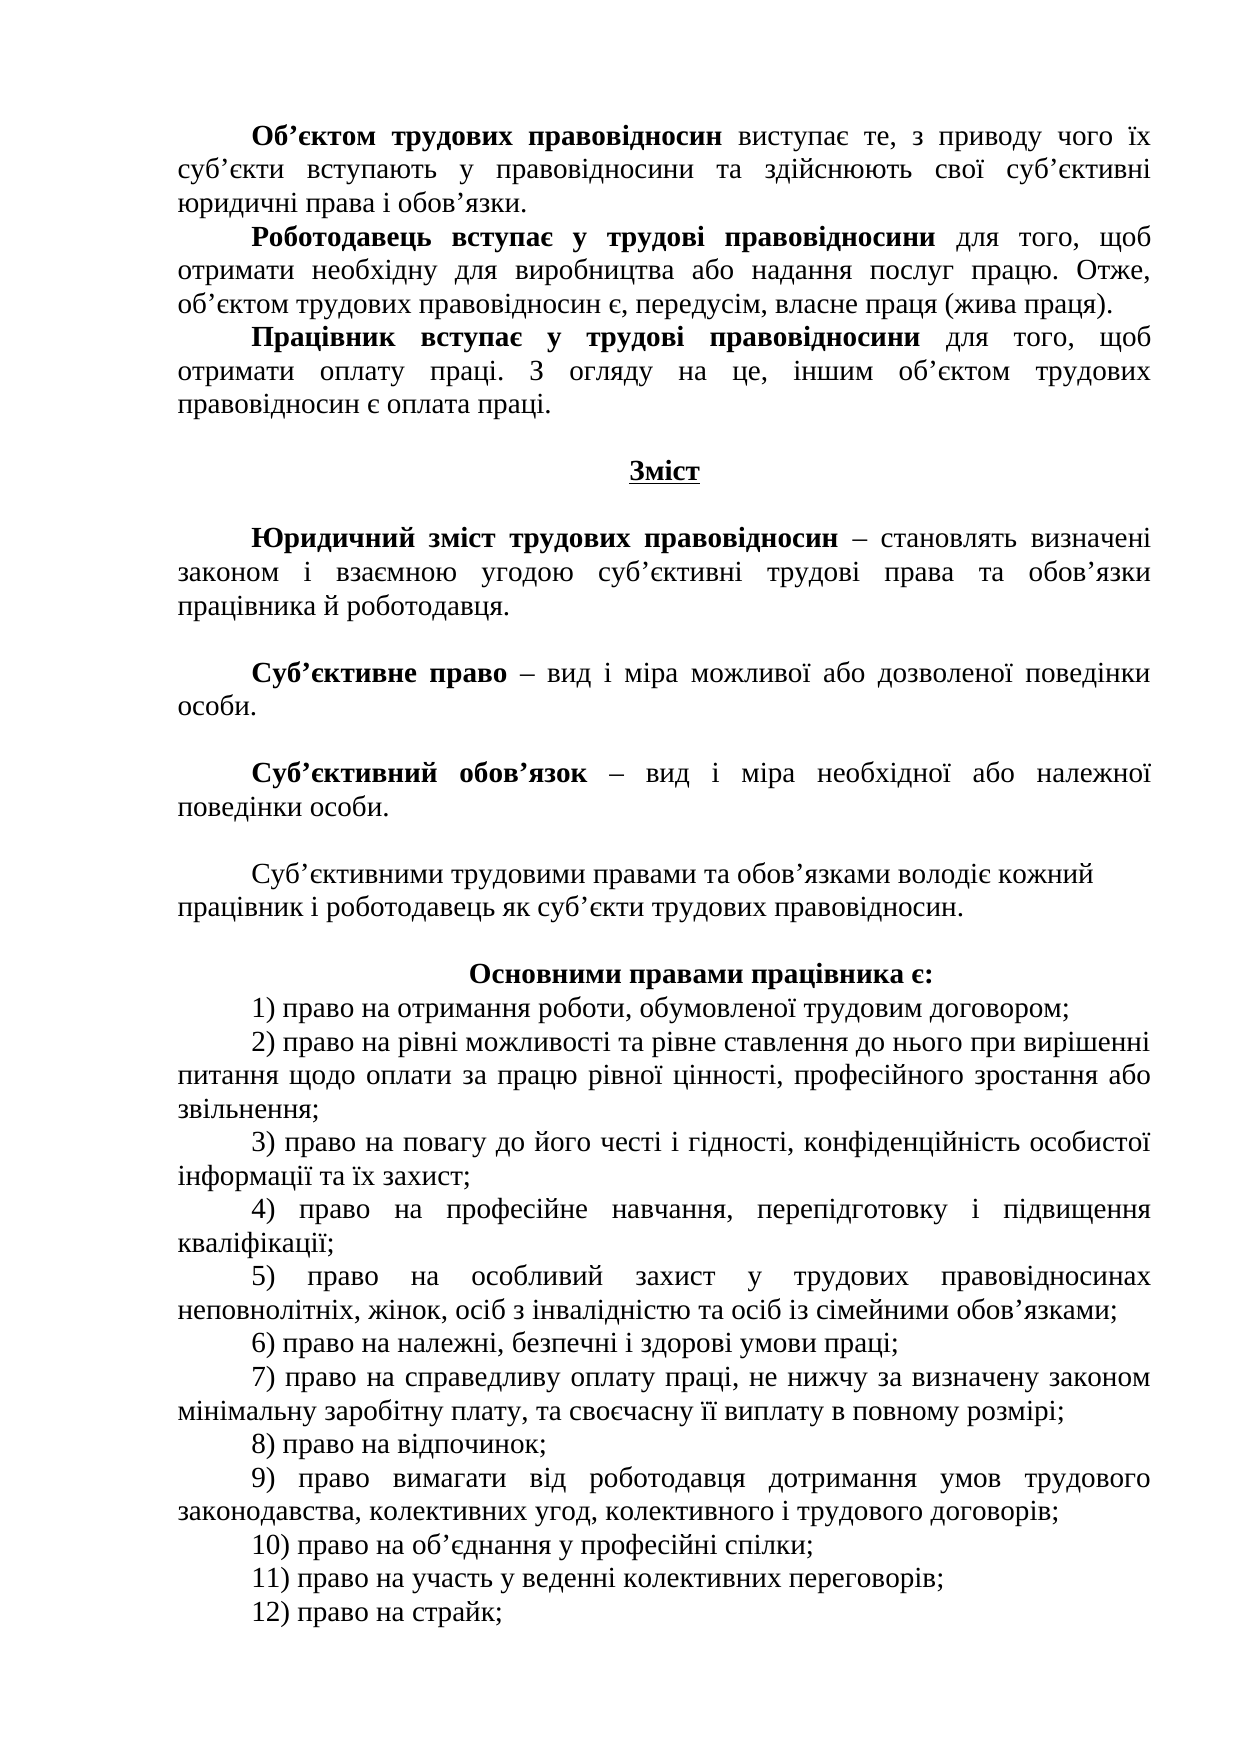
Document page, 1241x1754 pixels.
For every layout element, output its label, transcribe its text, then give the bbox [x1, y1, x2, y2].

text 3) право на повагу до його честі і гідності, конфіденційність особистої інформації та їх захист; [177, 1124, 1152, 1191]
text Суб’єктивними трудовими правами та обов’язками володіє кожний працівник і роботодавець як суб’єкти трудових правовідносин. [177, 856, 1152, 923]
text Зміст [177, 453, 1152, 487]
text Працівник вступає у трудові правовідносини для того, щоб отримати оплату праці. З огляду на це, іншим об’єктом трудових правовідносин є оплата праці. [177, 319, 1152, 420]
text Юридичний зміст трудових правовідносин – становлять визначені законом і взаємною угодою суб’єктивні трудові права та обов’язки працівника й роботодавця. [177, 521, 1152, 621]
text 7) право на справедливу оплату праці, не нижчу за визначену законом мінімальну заробітну плату, та своєчасну її виплату в повному розмірі; [177, 1359, 1152, 1426]
text 12) право на страйк; [177, 1594, 1152, 1627]
text 6) право на належні, безпечні і здорові умови праці; [177, 1326, 1152, 1359]
text 10) право на об’єднання у професійні спілки; [177, 1527, 1152, 1560]
text 1) право на отримання роботи, обумовленої трудовим договором; [177, 990, 1152, 1024]
text Суб’єктивне право – вид і міра можливої або дозволеної поведінки особи. [177, 655, 1152, 722]
text 2) право на рівні можливості та рівне ставлення до нього при вирішенні питання щодо оплати за працю рівної цінності, професійного зростання або звільнення; [177, 1024, 1152, 1124]
text Об’єктом трудових правовідносин виступає те, з приводу чого їх суб’єкти вступають у правовідносини та здійснюють свої суб’єктивні юридичні права і обов’язки. [177, 118, 1152, 219]
text Роботодавець вступає у трудові правовідносини для того, щоб отримати необхідну для виробництва або надання послуг працю. Отже, об’єктом трудових правовідносин є, передусім, власне праця (жива праця). [177, 219, 1152, 319]
text 9) право вимагати від роботодавця дотримання умов трудового законодавства, колективних угод, колективного і трудового договорів; [177, 1460, 1152, 1527]
text 11) право на участь у веденні колективних переговорів; [177, 1560, 1152, 1594]
text 4) право на професійне навчання, перепідготовку і підвищення кваліфікації; [177, 1191, 1152, 1258]
text Основними правами працівника є: [177, 957, 1152, 990]
text 8) право на відпочинок; [177, 1426, 1152, 1460]
text 5) право на особливий захист у трудових правовідносинах неповнолітніх, жінок, осіб з інвалідністю та осіб із сімейними обов’язками; [177, 1258, 1152, 1326]
text Суб’єктивний обов’язок – вид і міра необхідної або належної поведінки особи. [177, 755, 1152, 822]
